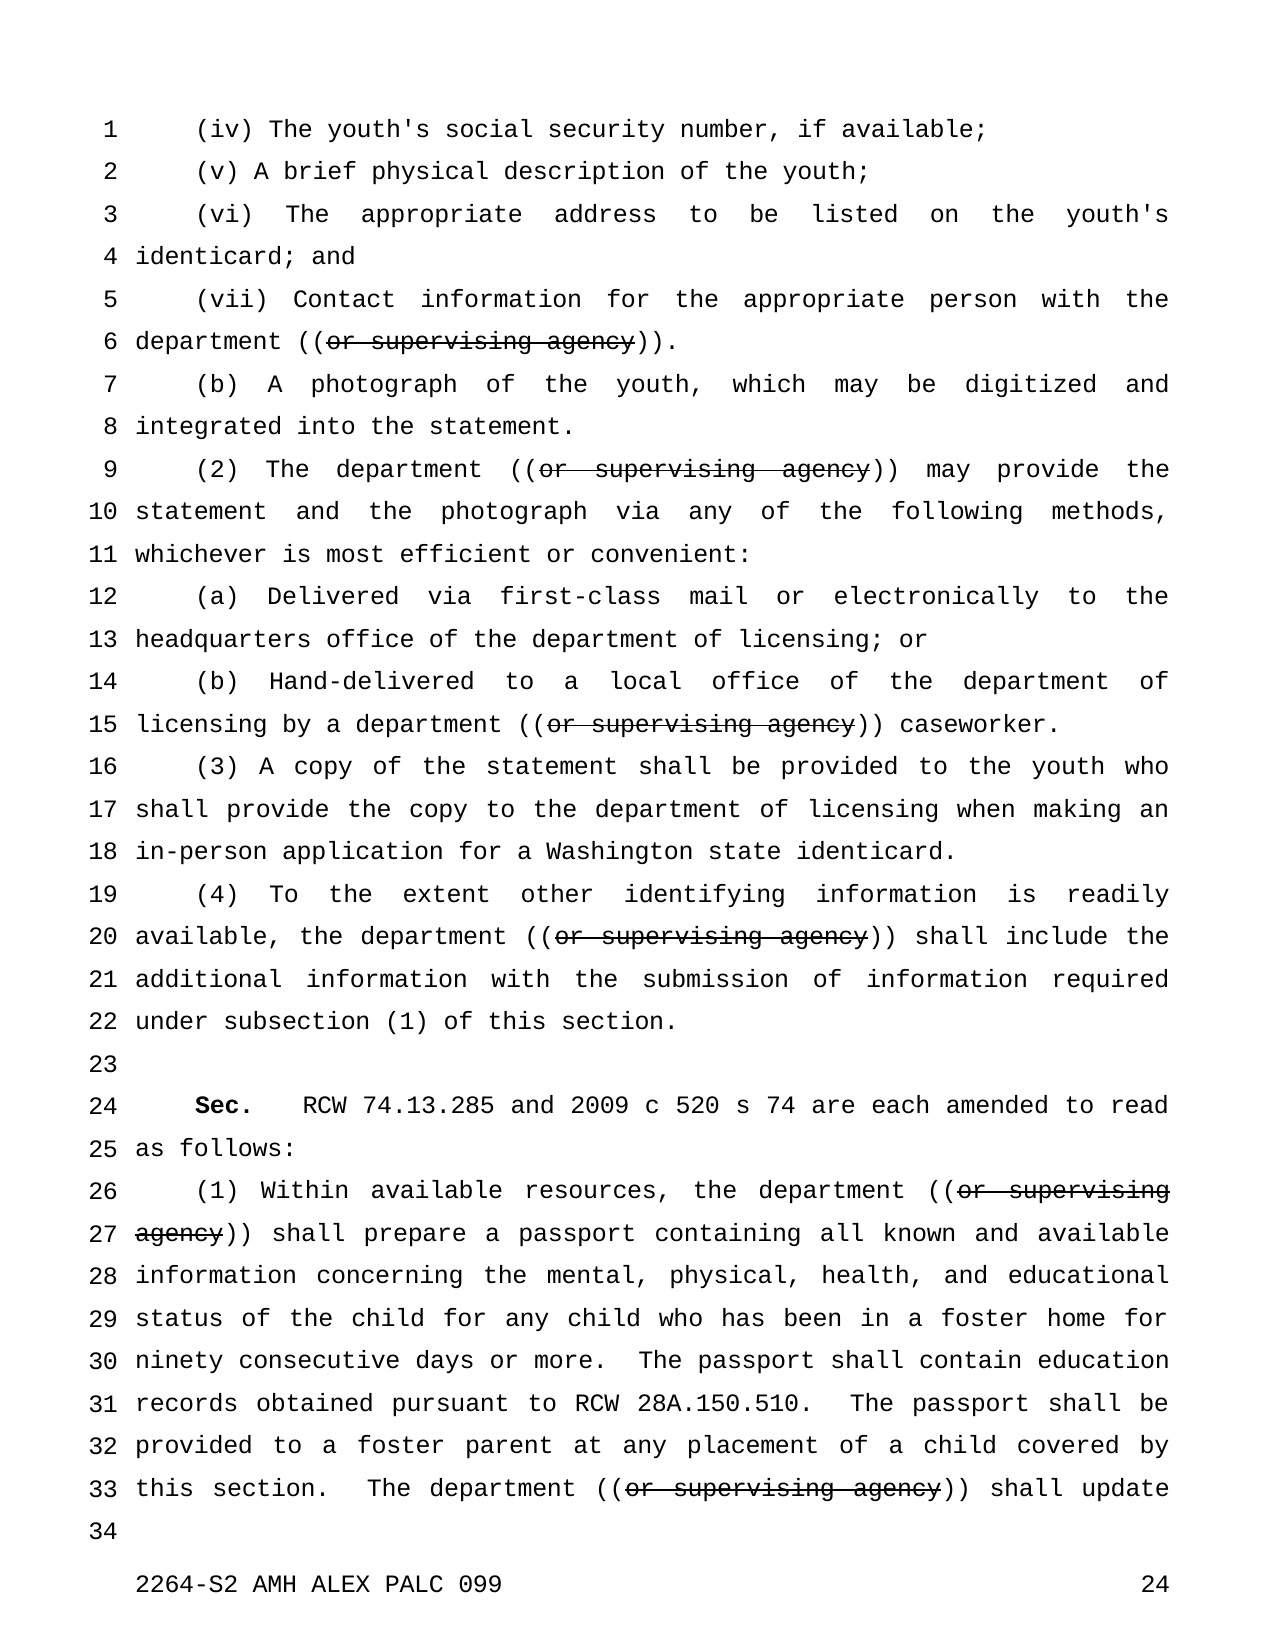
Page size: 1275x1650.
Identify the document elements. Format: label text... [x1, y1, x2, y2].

text (b) Hand-delivered to a local office of the department of licensing by a department ((or supervising agency)) caseworker. [135, 656, 1170, 741]
text (vi) The appropriate address to be listed on the youth's identicard; and [135, 188, 1170, 273]
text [135, 1165, 1170, 1505]
text (4) To the extent other identifying information is readily available, the department ((or supervising agency)) shall include the additional information with the submission of information required under subsection (1) of this section. [135, 868, 1170, 1038]
text (vii) Contact information for the appropriate person with the department ((or supervising agency)). [135, 273, 1170, 358]
text (v) A brief physical description of the youth; [135, 146, 1170, 188]
text (3) A copy of the statement shall be provided to the youth who shall provide the copy to the department of licensing when making an in-person application for a Washington state identicard. [135, 741, 1170, 868]
text (2) The department ((or supervising agency)) may provide the statement and the photograph via any of the following methods, whichever is most efficient or convenient: [135, 443, 1170, 571]
text (iv) The youth's social security number, if available; [135, 103, 1170, 146]
text (b) A photograph of the youth, which may be digitized and integrated into the statement. [135, 358, 1170, 443]
text (a) Delivered via first-class mail or electronically to the headquarters office of the department of licensing; or [135, 571, 1170, 656]
text Sec. RCW 74.13.285 and 2009 c 520 s 74 are each amended to read as follows: [135, 1080, 1170, 1165]
